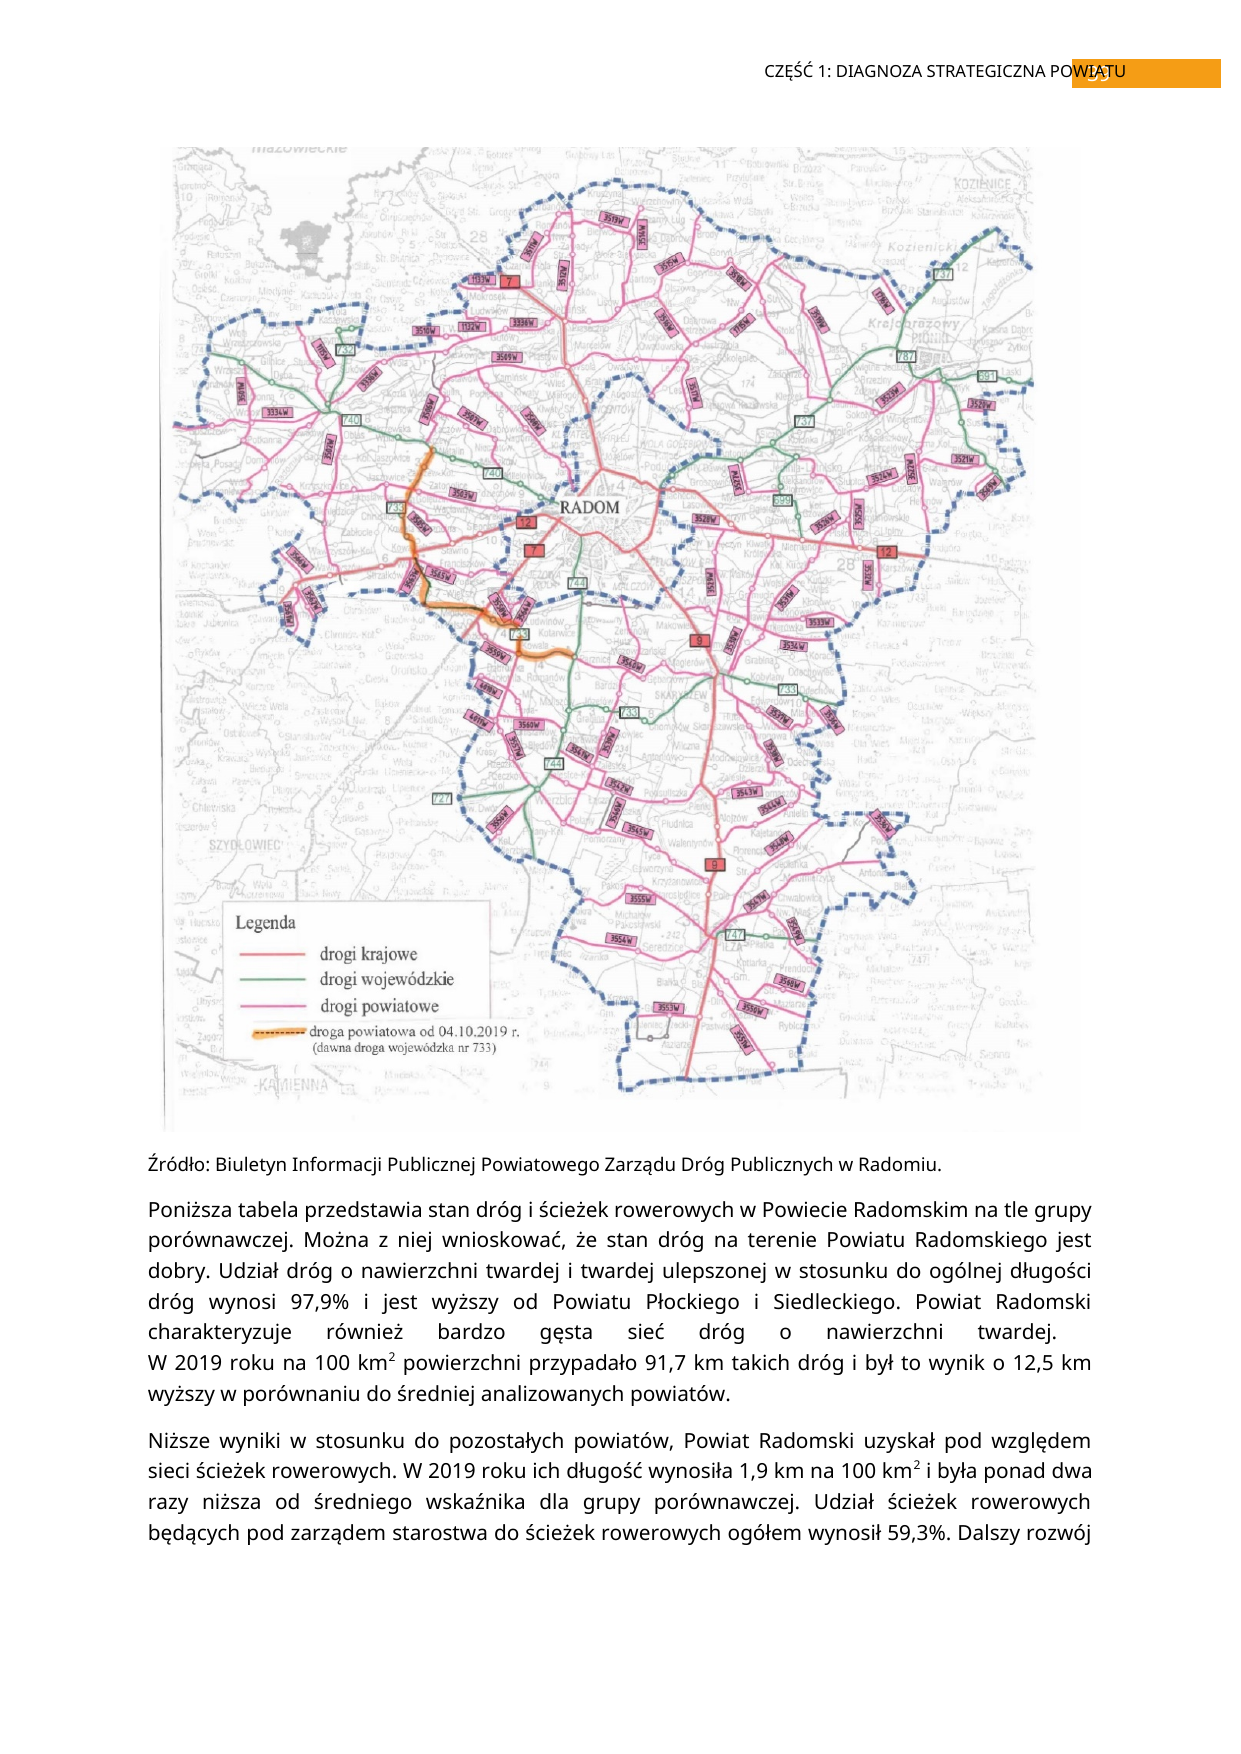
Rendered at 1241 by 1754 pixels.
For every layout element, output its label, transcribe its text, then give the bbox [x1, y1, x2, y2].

picture [159, 147, 1081, 1132]
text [148, 1426, 1093, 1546]
text Źródło: Biuletyn Informacji Publicznej Powiatowego Zarządu Dróg Publicznych w Radomiu. [148, 1151, 1093, 1176]
text Poniższa tabela przedstawia stan dróg i ścieżek rowerowych w Powiecie Radomskim na tle grupy porównawczej. Można z niej wnioskować, że stan dróg na terenie Powiatu Radomskiego jest dobry. Udział dróg o nawierzchni twardej i twardej ulepszonej w stosunku do ogólnej długości dróg wynosi 97,9% i jest wyższy od Powiatu Płockiego i Siedleckiego. Powiat Radomski charakteryzuje również bardzo gęsta sieć dróg o nawierzchni twardej. W 2019 roku na 100 km2 powierzchni przypadało 91,7 km takich dróg i był to wynik o 12,5 km wyższy w porównaniu do średniej analizowanych powiatów. [148, 1195, 1093, 1407]
